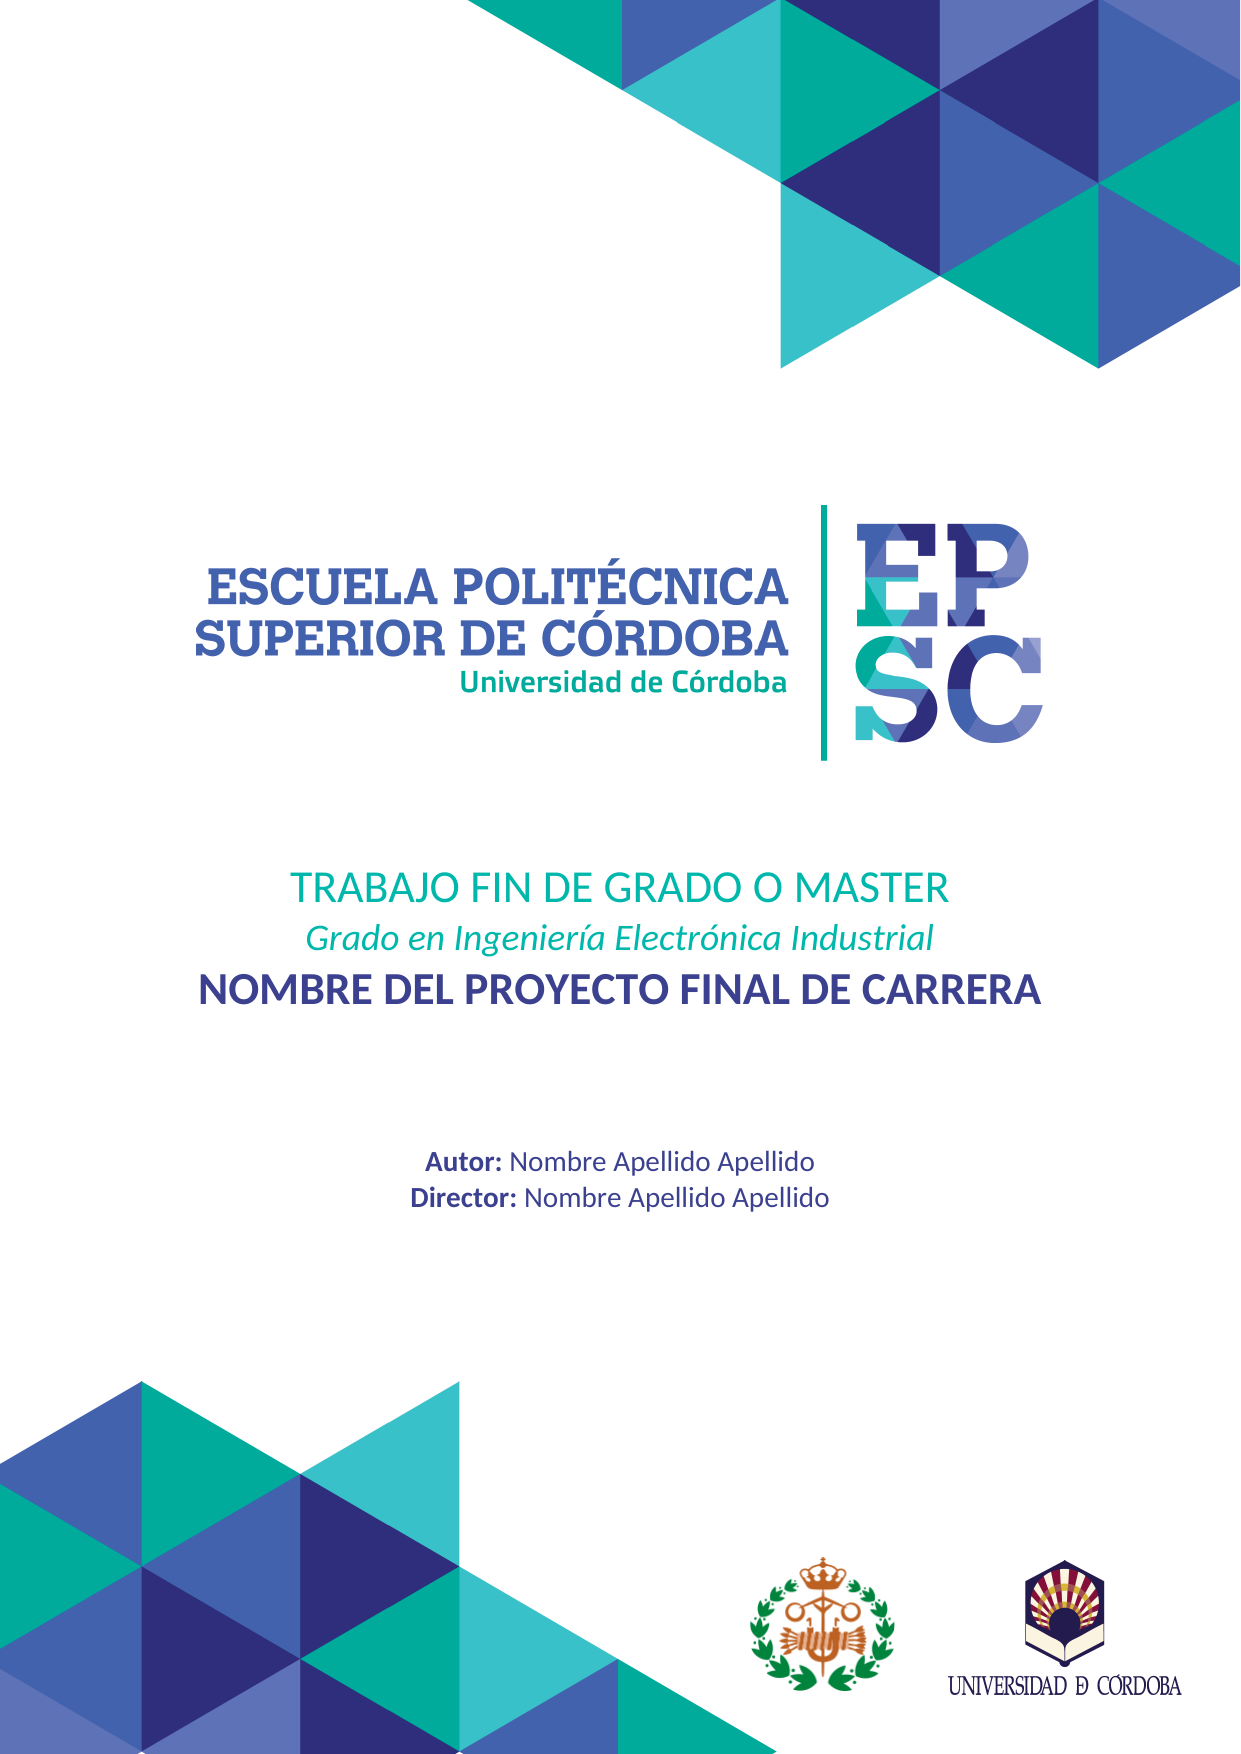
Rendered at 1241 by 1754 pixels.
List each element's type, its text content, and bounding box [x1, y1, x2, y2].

text Grado en Ingeniería Electrónica Industrial [118, 914, 1122, 960]
picture [463, 0, 1241, 369]
picture [0, 1381, 895, 1754]
picture [948, 1560, 1182, 1695]
picture [196, 505, 1043, 761]
text Director: Nombre Apellido Apellido [118, 1179, 1122, 1214]
text TRABAJO FIN DE GRADO O MASTER [118, 858, 1122, 914]
text Autor: Nombre Apellido Apellido [118, 1143, 1122, 1179]
text NOMBRE DEL PROYECTO FINAL DE CARRERA [118, 960, 1122, 1016]
